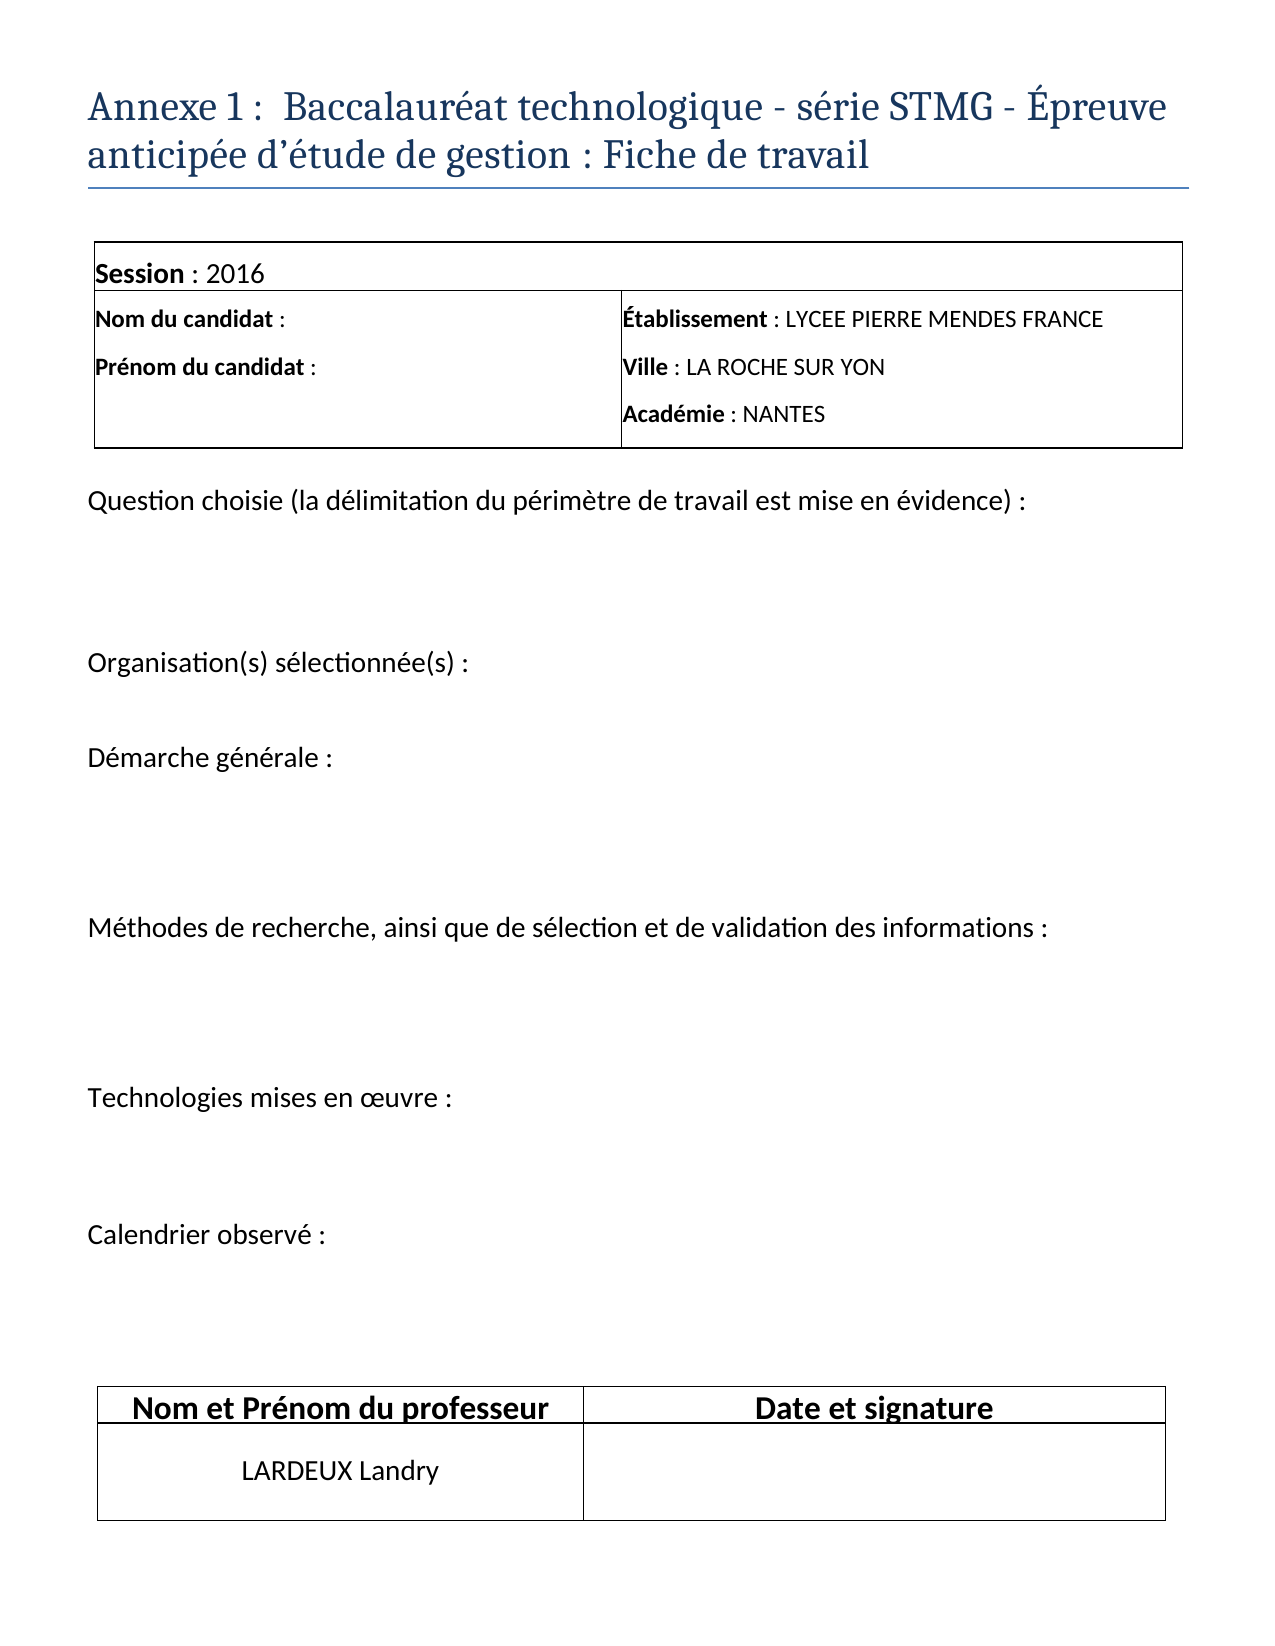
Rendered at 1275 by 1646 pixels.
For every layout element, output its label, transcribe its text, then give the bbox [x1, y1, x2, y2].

table_header Nom et Prénom du professeur responsable [98, 1387, 583, 1422]
table_cell Nom du candidat : Prénom du candidat : [95, 291, 621, 447]
table_cell Établissement : LYCEE PIERRE MENDES FRANCE Ville : LA ROCHE SUR YON Académie : NANTES [622, 291, 1182, 447]
text Méthodes de recherche, ainsi que de sélection et de validation des informations : [87, 909, 1189, 944]
title Annexe 1 : Baccalauréat technologique - série STMG - Épreuve anticipée d’étude de gestion : Fiche de travail [87, 83, 1189, 189]
table_header Session : 2016 [95, 243, 1182, 290]
table_cell [584, 1424, 1165, 1520]
table_cell LARDEUX Landry [98, 1424, 583, 1520]
table_header Date et signature [584, 1387, 1165, 1422]
text Organisation(s) sélectionnée(s) : [87, 644, 1189, 679]
text Calendrier observé : [87, 1216, 1189, 1251]
text Question choisie (la délimitation du périmètre de travail est mise en évidence) : [87, 482, 1189, 517]
text Technologies mises en œuvre : [87, 1079, 1189, 1114]
text Démarche générale : [87, 739, 1189, 774]
